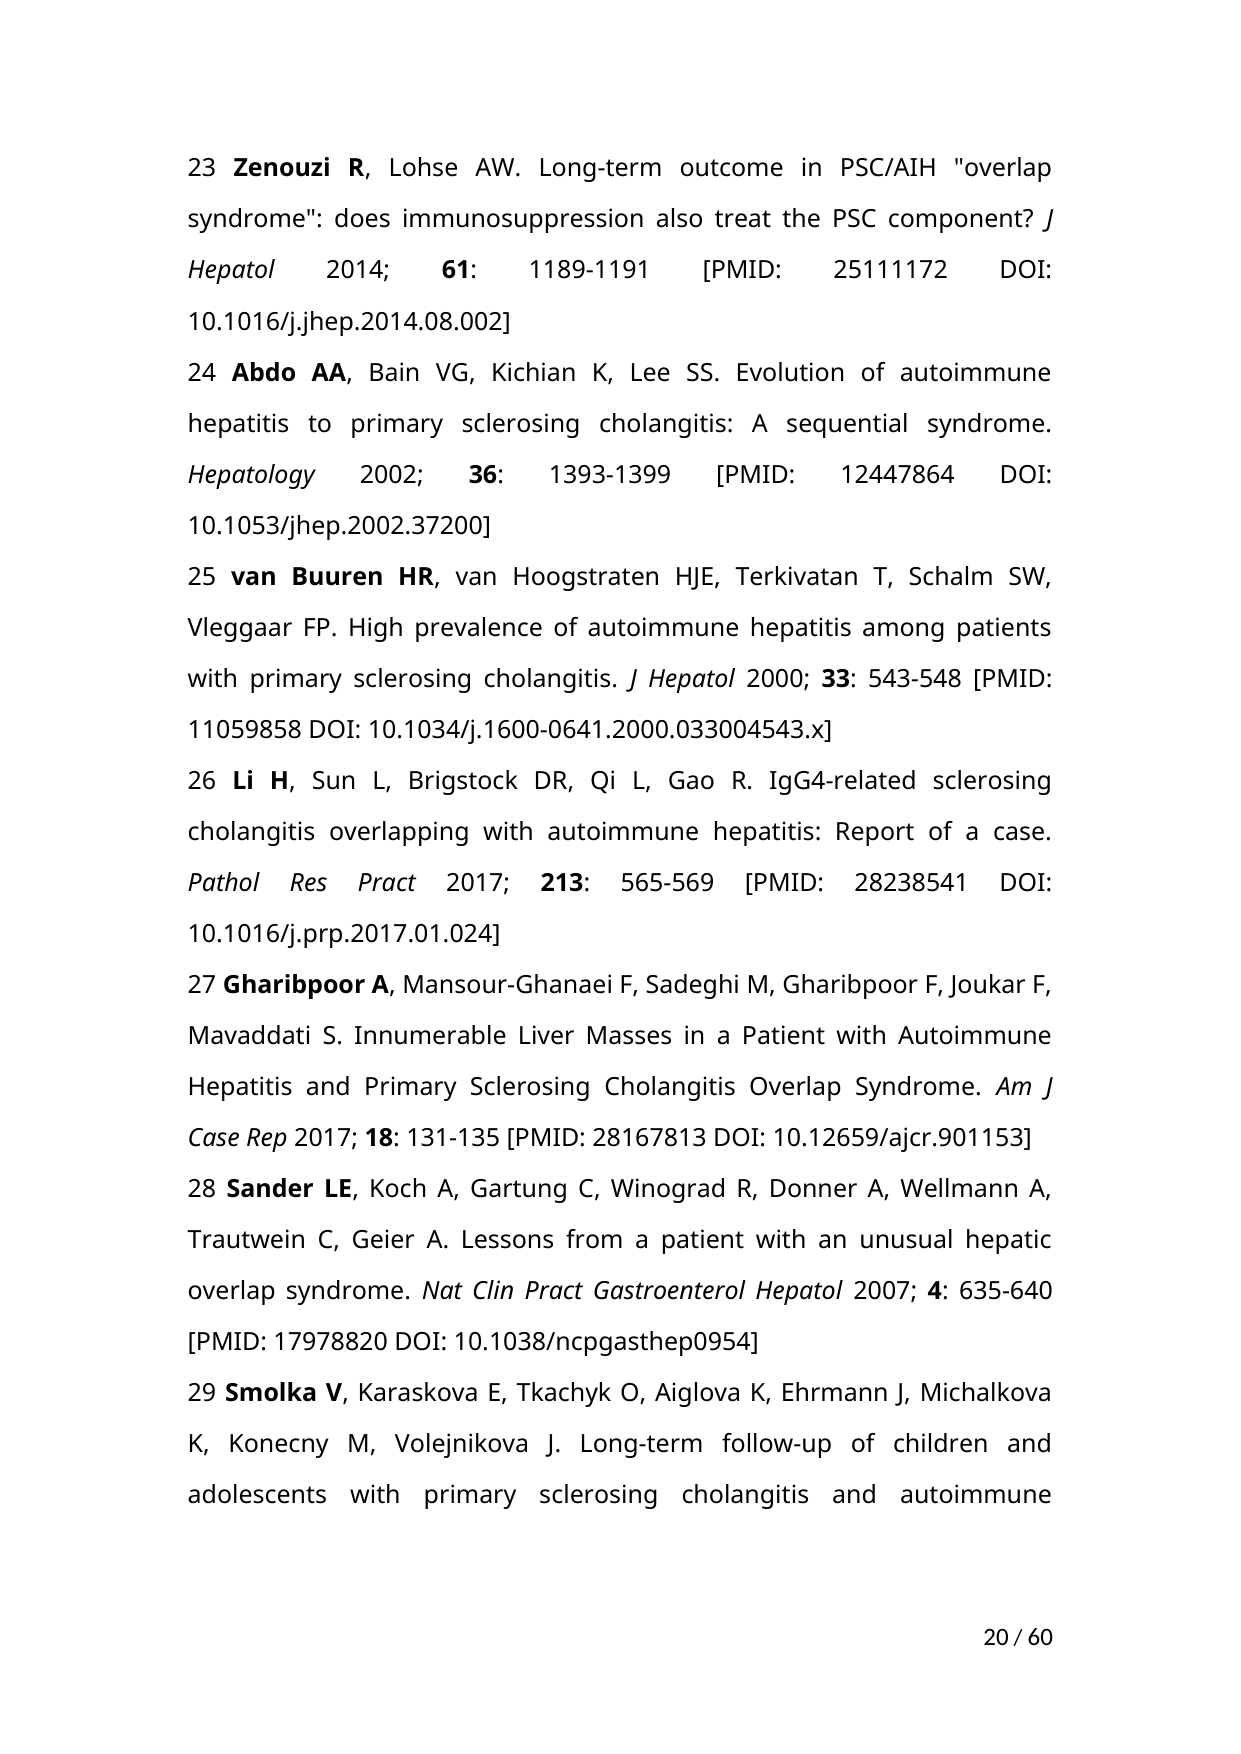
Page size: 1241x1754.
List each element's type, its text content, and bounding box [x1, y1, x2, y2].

text 26 Li H, Sun L, Brigstock DR, Qi L, Gao R. IgG4-related sclerosing cholangitis overlapping with autoimmune hepatitis: Report of a case. Pathol Res Pract 2017; 213: 565-569 [PMID: 28238541 DOI: 10.1016/j.prp.2017.01.024] [187, 762, 1053, 950]
text 24 Abdo AA, Bain VG, Kichian K, Lee SS. Evolution of autoimmune hepatitis to primary sclerosing cholangitis: A sequential syndrome. Hepatology 2002; 36: 1393-1399 [PMID: 12447864 DOI: 10.1053/jhep.2002.37200] [187, 354, 1053, 541]
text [187, 1375, 1053, 1511]
text 27 Gharibpoor A, Mansour-Ghanaei F, Sadeghi M, Gharibpoor F, Joukar F, Mavaddati S. Innumerable Liver Masses in a Patient with Autoimmune Hepatitis and Primary Sclerosing Cholangitis Overlap Syndrome. Am J Case Rep 2017; 18: 131-135 [PMID: 28167813 DOI: 10.12659/ajcr.901153] [187, 967, 1053, 1154]
text 25 van Buuren HR, van Hoogstraten HJE, Terkivatan T, Schalm SW, Vleggaar FP. High prevalence of autoimmune hepatitis among patients with primary sclerosing cholangitis. J Hepatol 2000; 33: 543-548 [PMID: 11059858 DOI: 10.1034/j.1600-0641.2000.033004543.x] [187, 558, 1053, 746]
text 23 Zenouzi R, Lohse AW. Long-term outcome in PSC/AIH "overlap syndrome": does immunosuppression also treat the PSC component? J Hepatol 2014; 61: 1189-1191 [PMID: 25111172 DOI: 10.1016/j.jhep.2014.08.002] [187, 150, 1053, 337]
text 28 Sander LE, Koch A, Gartung C, Winograd R, Donner A, Wellmann A, Trautwein C, Geier A. Lessons from a patient with an unusual hepatic overlap syndrome. Nat Clin Pract Gastroenterol Hepatol 2007; 4: 635-640 [PMID: 17978820 DOI: 10.1038/ncpgasthep0954] [187, 1171, 1053, 1358]
